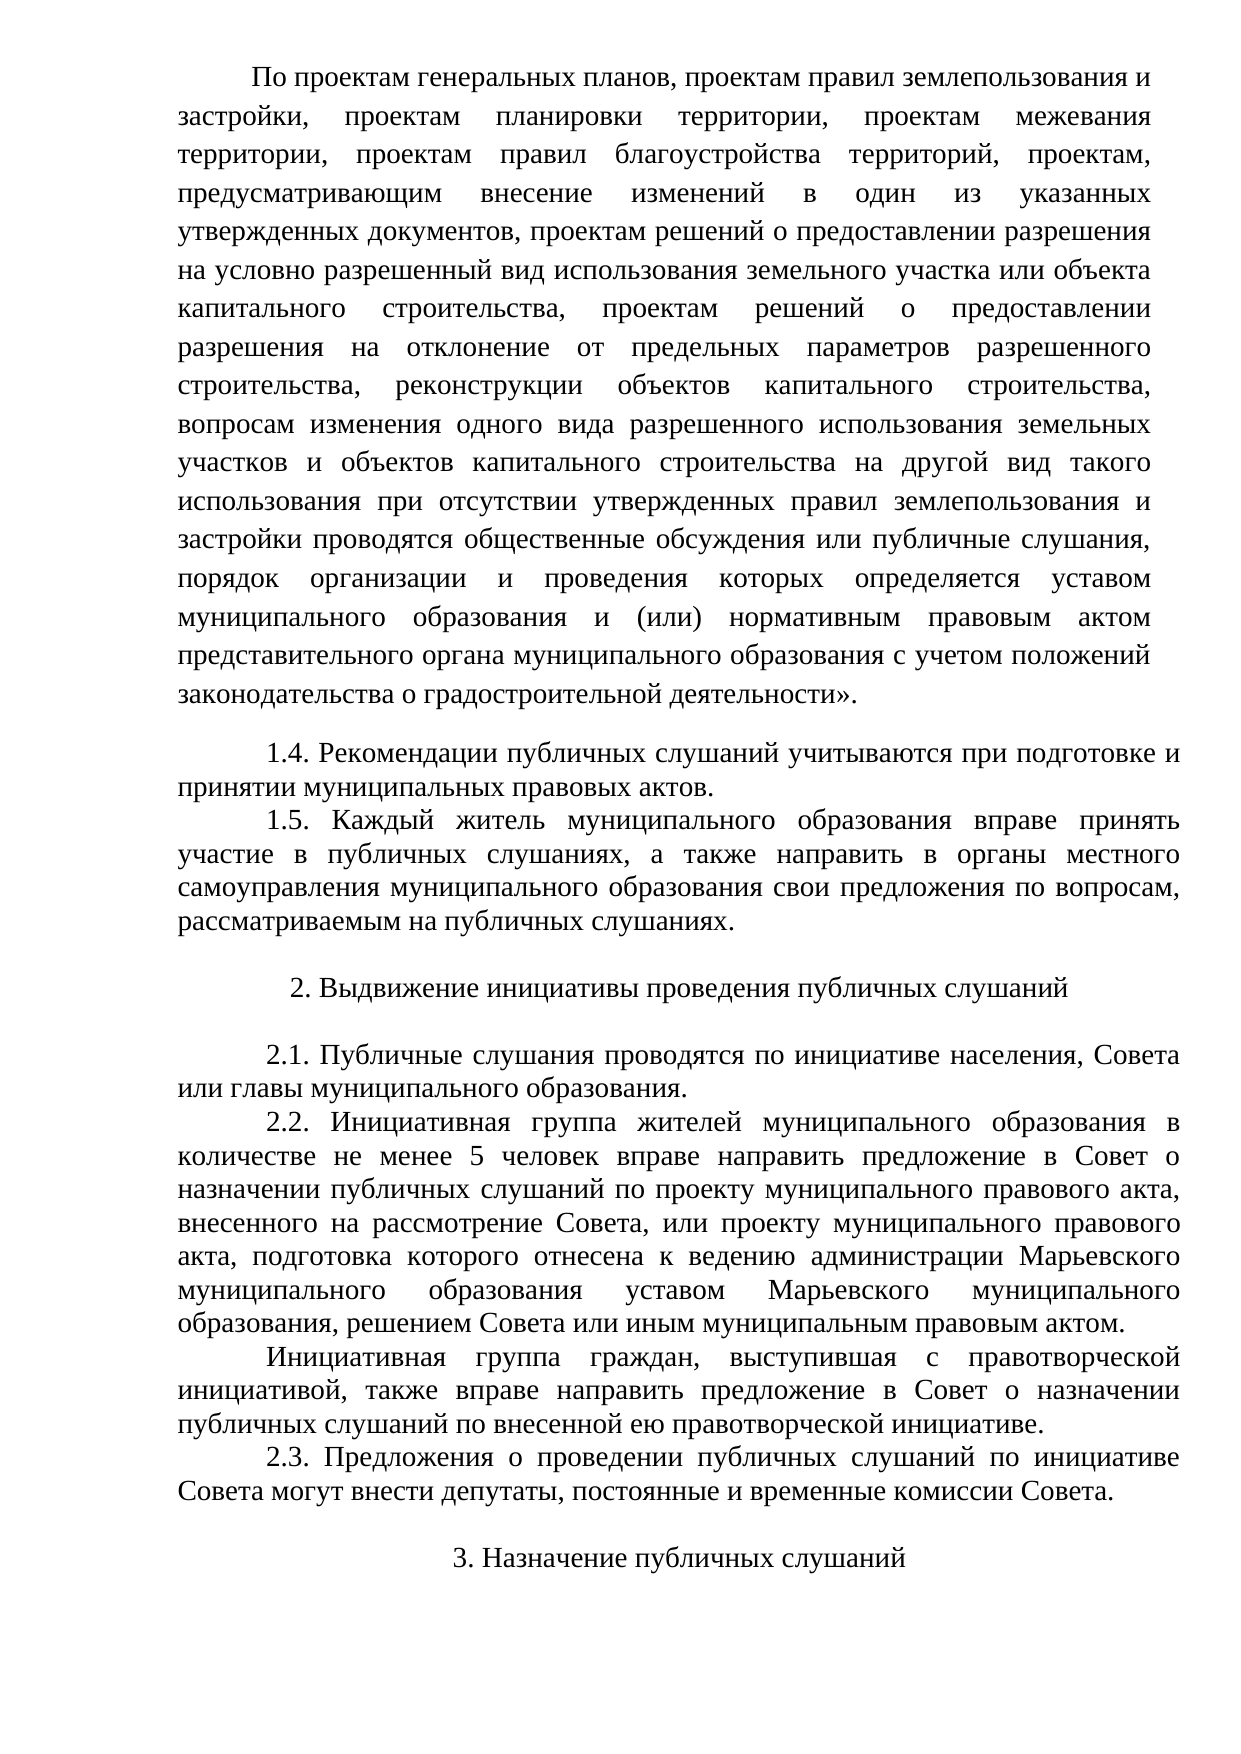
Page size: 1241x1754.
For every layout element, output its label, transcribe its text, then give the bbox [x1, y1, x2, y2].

text Инициативная группа граждан, выступившая с правотворческой инициативой, также вправе направить предложение в Совет о назначении публичных слушаний по внесенной ею правотворческой инициативе. [177, 1339, 1181, 1439]
text 1.5. Каждый житель муниципального образования вправе принять участие в публичных слушаниях, а также направить в органы местного самоуправления муниципального образования свои предложения по вопросам, рассматриваемым на публичных слушаниях. [177, 802, 1181, 936]
text 2.3. Предложения о проведении публичных слушаний по инициативе Совета могут внести депутаты, постоянные и временные комиссии Совета. [177, 1439, 1181, 1507]
text 2.2. Инициативная группа жителей муниципального образования в количестве не менее 5 человек вправе направить предложение в Совет о назначении публичных слушаний по проекту муниципального правового акта, внесенного на рассмотрение Совета, или проекту муниципального правового акта, подготовка которого отнесена к ведению администрации Марьевского муниципального образования уставом Марьевского муниципального образования, решением Совета или иным муниципальным правовым актом. [177, 1104, 1181, 1339]
text 1.4. Рекомендации публичных слушаний учитываются при подготовке и принятии муниципальных правовых актов. [177, 735, 1181, 802]
text По проектам генеральных планов, проектам правил землепользования и застройки, проектам планировки территории, проектам межевания территории, проектам правил благоустройства территорий, проектам, предусматривающим внесение изменений в один из указанных утвержденных документов, проектам решений о предоставлении разрешения на условно разрешенный вид использования земельного участка или объекта капитального строительства, проектам решений о предоставлении разрешения на отклонение от предельных параметров разрешенного строительства, реконструкции объектов капитального строительства, вопросам изменения одного вида разрешенного использования земельных участков и объектов капитального строительства на другой вид такого использования при отсутствии утвержденных правил землепользования и застройки проводятся общественные обсуждения или публичные слушания, порядок организации и проведения которых определяется уставом муниципального образования и (или) нормативным правовым актом представительного органа муниципального образования с учетом положений законодательства о градостроительной деятельности». [177, 59, 1152, 709]
text 2. Выдвижение инициативы проведения публичных слушаний [177, 970, 1181, 1003]
text 3. Назначение публичных слушаний [177, 1540, 1181, 1574]
text 2.1. Публичные слушания проводятся по инициативе населения, Совета или главы муниципального образования. [177, 1037, 1181, 1104]
